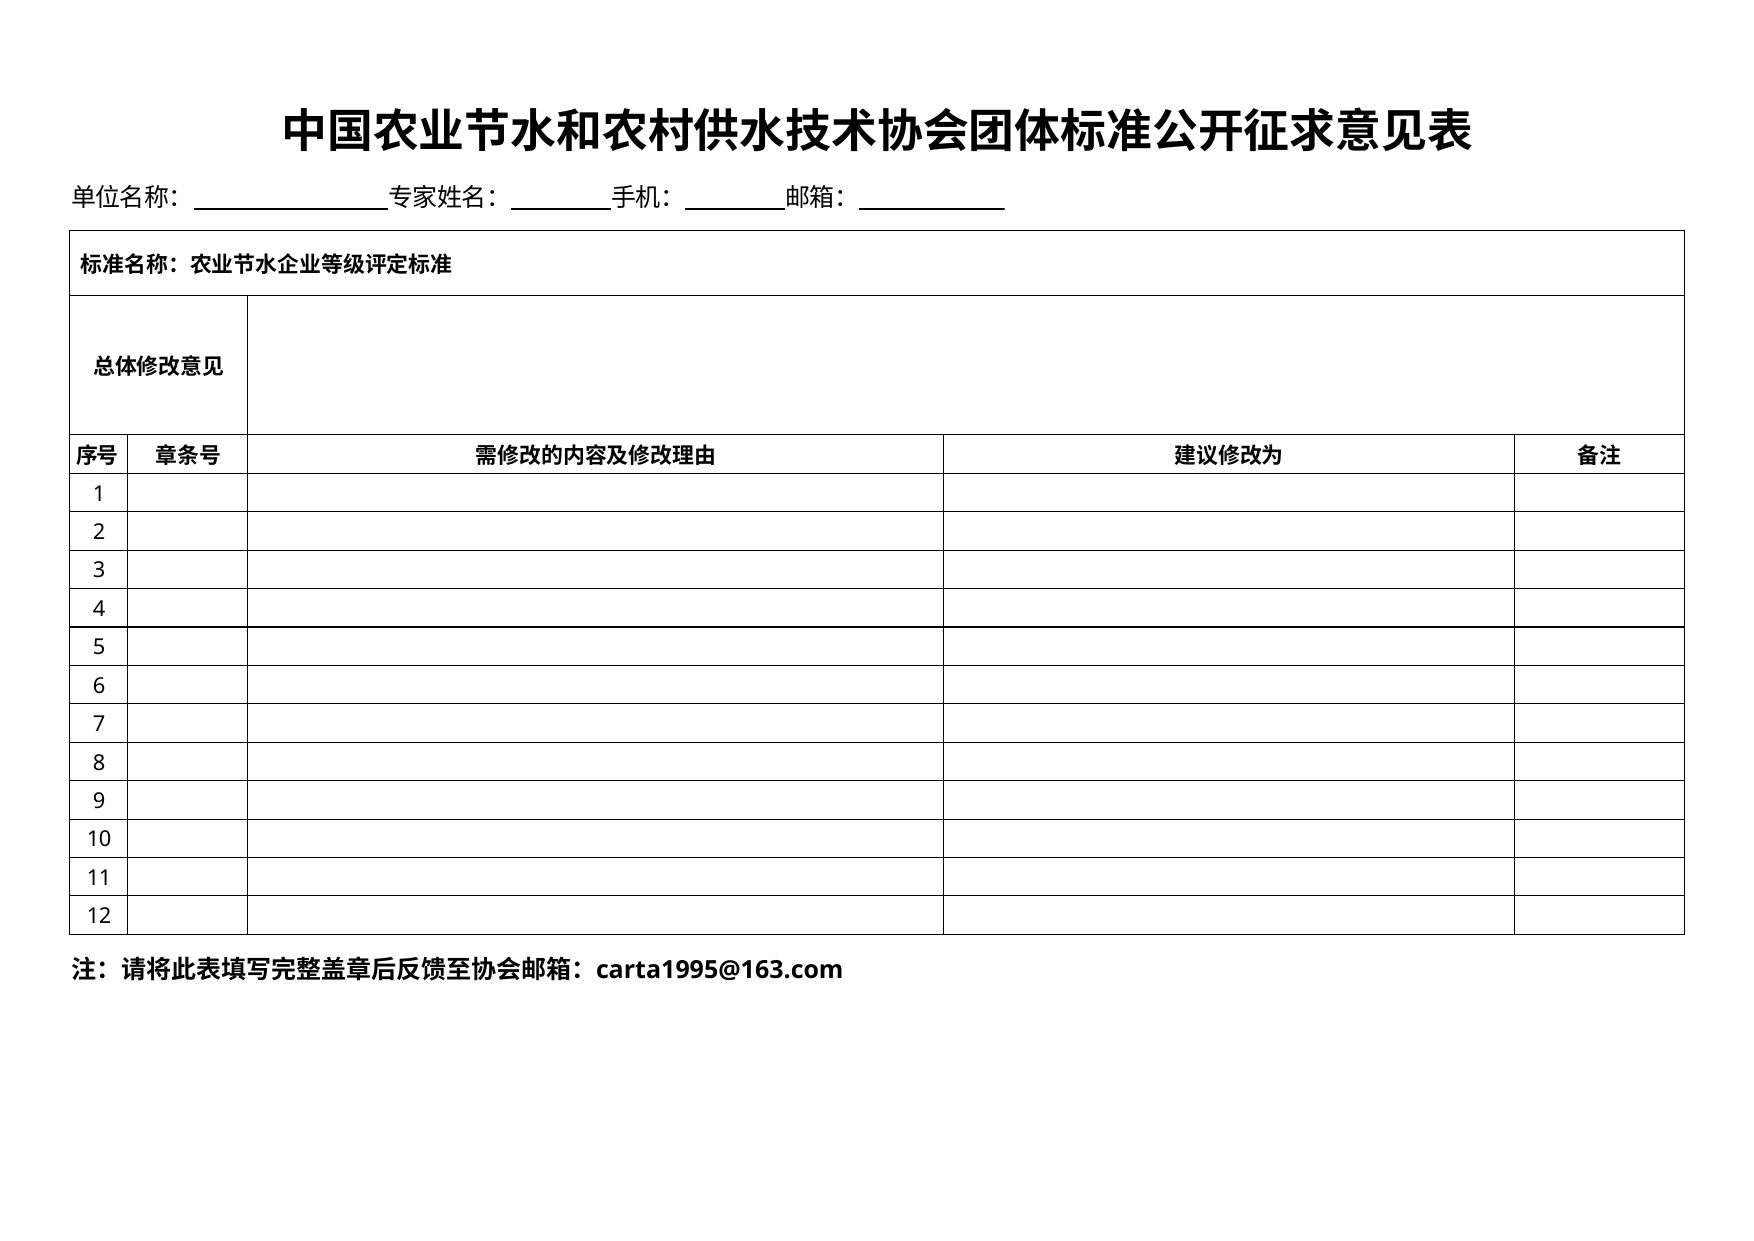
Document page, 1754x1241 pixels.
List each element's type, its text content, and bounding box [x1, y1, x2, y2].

table_cell [248, 589, 943, 626]
table_cell [248, 743, 943, 780]
table_cell [70, 896, 127, 934]
table_cell [944, 896, 1514, 934]
table_cell [248, 858, 943, 895]
table_cell [1515, 589, 1684, 626]
table_cell [248, 704, 943, 742]
table_cell [248, 820, 943, 857]
table_cell [1515, 781, 1684, 818]
table_cell [1515, 858, 1684, 895]
table_cell [70, 474, 127, 511]
table_cell [248, 628, 943, 665]
table_cell [128, 474, 247, 511]
table_cell [944, 781, 1514, 818]
table_cell [128, 551, 247, 588]
text 中国农业节水和农村供水技术协会团体标准公开征求意见表 [71, 94, 1683, 160]
table_cell [70, 858, 127, 895]
table_cell [248, 512, 943, 549]
table_cell [944, 858, 1514, 895]
table_cell [1515, 666, 1684, 703]
table_cell [248, 296, 1684, 434]
table_cell [128, 589, 247, 626]
table_cell [70, 704, 127, 742]
table_cell [248, 474, 943, 511]
table_cell [1515, 512, 1684, 549]
table_cell [128, 704, 247, 742]
table_cell [944, 474, 1514, 511]
table_cell [248, 781, 943, 818]
table_cell [1515, 474, 1684, 511]
table_cell [128, 858, 247, 895]
table_cell [1515, 551, 1684, 588]
table_cell [944, 551, 1514, 588]
table_cell [128, 628, 247, 665]
table_cell [70, 512, 127, 549]
table_cell [70, 743, 127, 780]
table_cell 需修改的内容及修改理由 [248, 435, 943, 473]
table_cell [128, 896, 247, 934]
table_header 标准名称：农业节水企业等级评定标准 [70, 231, 1684, 295]
table_cell [128, 666, 247, 703]
table_cell [1515, 628, 1684, 665]
table_cell [128, 512, 247, 549]
table_cell [1515, 896, 1684, 934]
table_cell [70, 820, 127, 857]
table_cell [70, 666, 127, 703]
table_cell [128, 743, 247, 780]
table_cell [248, 666, 943, 703]
table_cell [70, 551, 127, 588]
table_cell 章条号 [128, 435, 247, 473]
table_cell [944, 820, 1514, 857]
table_cell [70, 628, 127, 665]
table_cell 建议修改为 [944, 435, 1514, 473]
table_cell [1515, 820, 1684, 857]
table_cell [944, 704, 1514, 742]
table_cell 总体修改意见 [70, 296, 247, 434]
table_cell [1515, 704, 1684, 742]
table_cell [70, 589, 127, 626]
table_cell [128, 781, 247, 818]
table_cell 备注 [1515, 435, 1684, 473]
table_cell [1515, 743, 1684, 780]
table_cell [128, 820, 247, 857]
text 单位名称： 专家姓名： 手机： 邮箱： [71, 177, 1683, 213]
table_cell [944, 628, 1514, 665]
table_cell [248, 551, 943, 588]
table_cell [944, 589, 1514, 626]
table_cell [248, 896, 943, 934]
table_cell [944, 512, 1514, 549]
table_cell [70, 781, 127, 818]
table_cell [944, 666, 1514, 703]
text 注：请将此表填写完整盖章后反馈至协会邮箱：carta1995@163.com [71, 935, 1683, 1000]
table_cell 序号 [70, 435, 127, 473]
table_cell [944, 743, 1514, 780]
